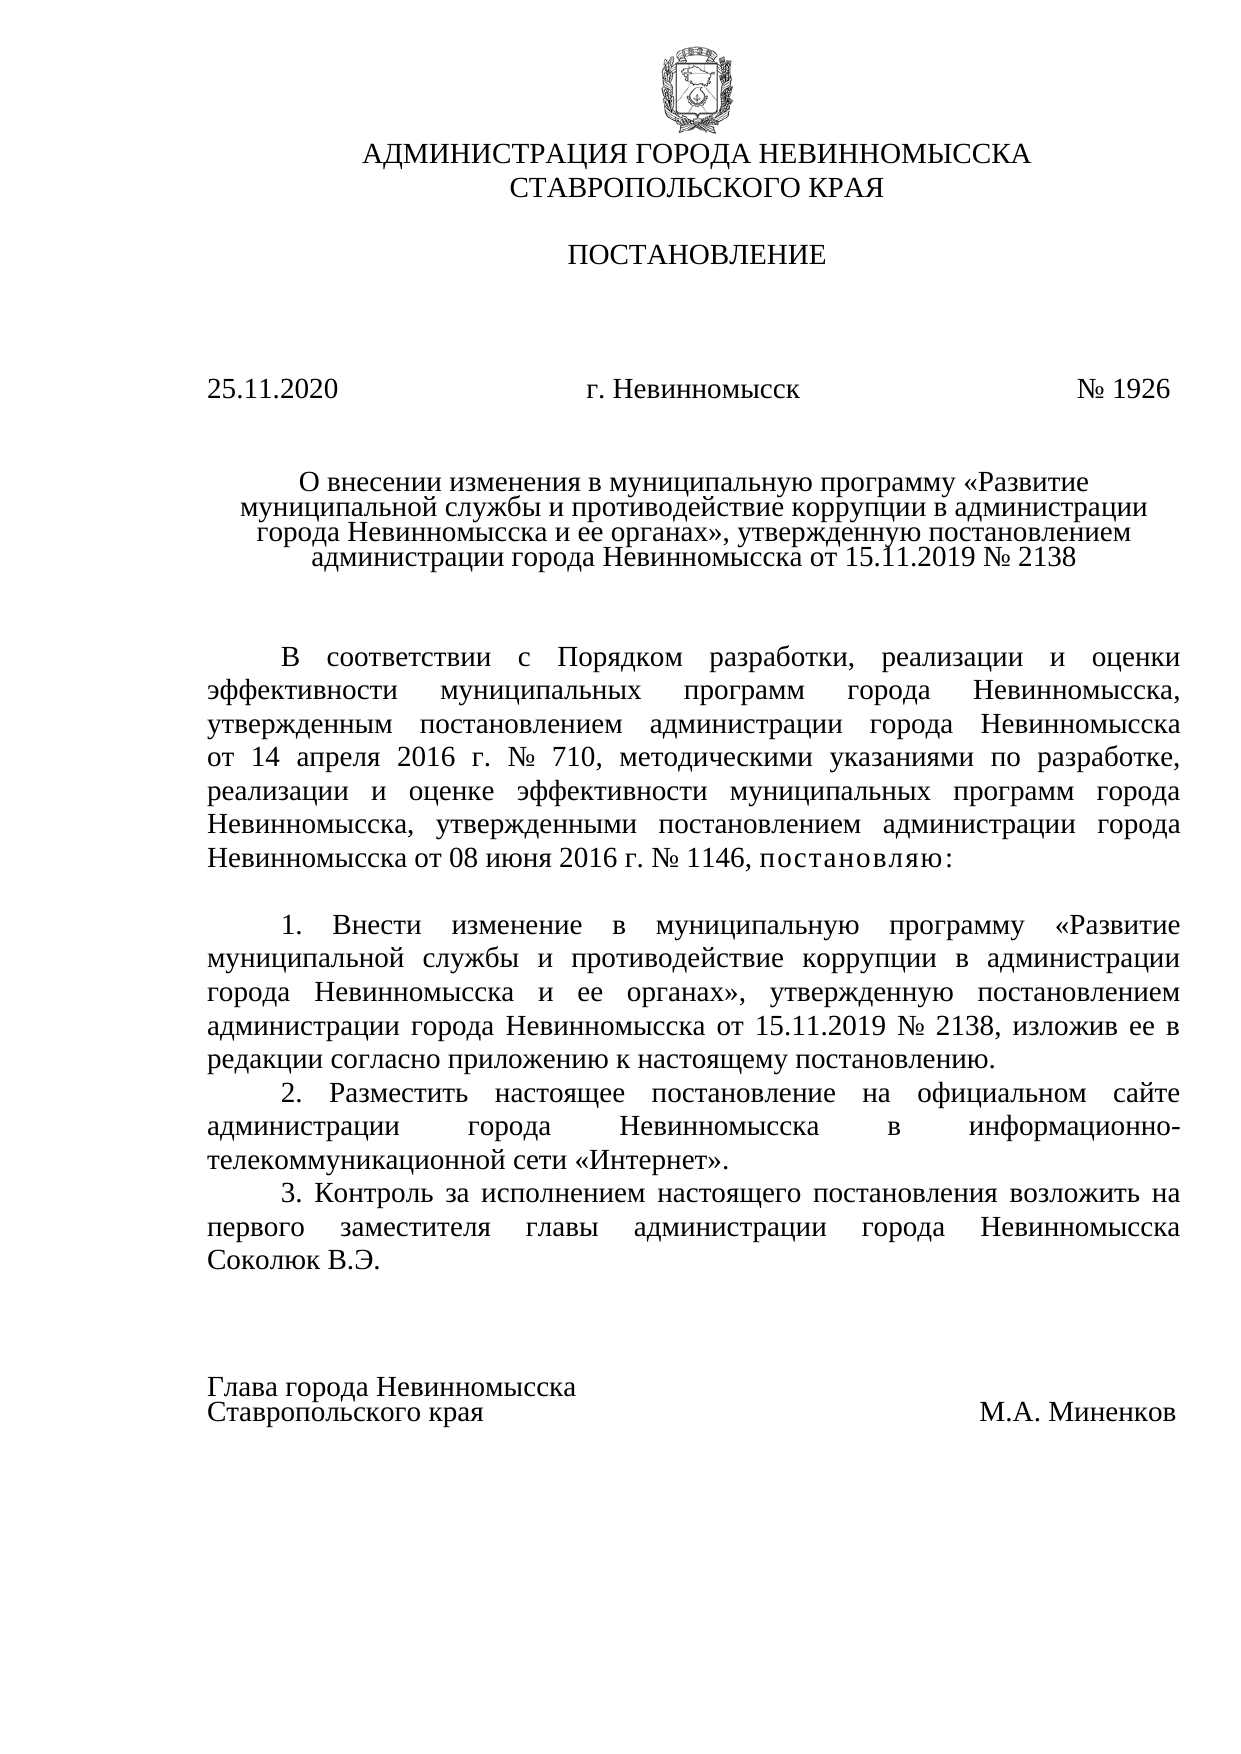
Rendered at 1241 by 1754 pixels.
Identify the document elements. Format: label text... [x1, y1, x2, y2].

text 3. Контроль за исполнением настоящего постановления возложить на первого заместителя главы администрации города Невинномысска Соколюк В.Э. [207, 1175, 1181, 1276]
text АДМИНИСТРАЦИЯ ГОРОДА НЕВИННОМЫССКА [207, 136, 1187, 170]
text СТАВРОПОЛЬСКОГО КРАЯ [207, 170, 1187, 203]
text ПОСТАНОВЛЕНИЕ [207, 237, 1187, 270]
text 1. Внести изменение в муниципальную программу «Развитие муниципальной службы и противодействие коррупции в администрации города Невинномысска и ее органах», утвержденную постановлением администрации города Невинномысска от 15.11.2019 № 2138, изложив ее в редакции согласно приложению к настоящему постановлению. [207, 907, 1181, 1075]
text 25.11.2020 г. Невинномысск № 1926 [207, 371, 1181, 404]
text Ставропольского края М.А. Миненков [207, 1402, 1182, 1427]
text В соответствии с Порядком разработки, реализации и оценки эффективности муниципальных программ города Невинномысска, утвержденным постановлением администрации города Невинномысска от 14 апреля 2016 г. № 710, методическими указаниями по разработке, реализации и оценке эффективности муниципальных программ города Невинномысска, утвержденными постановлением администрации города Невинномысска от 08 июня 2016 г. № 1146, постановляю: [207, 639, 1181, 873]
text 2. Разместить настоящее постановление на официальном сайте администрации города Невинномысска в информационно-телекоммуникационной сети «Интернет». [207, 1075, 1181, 1175]
picture [659, 44, 735, 137]
text О внесении изменения в муниципальную программу «Развитие муниципальной службы и противодействие коррупции в администрации города Невинномысска и ее органах», утвержденную постановлением администрации города Невинномысска от 15.11.2019 № 2138 [207, 472, 1181, 572]
text Глава города Невинномысска [207, 1377, 1182, 1402]
